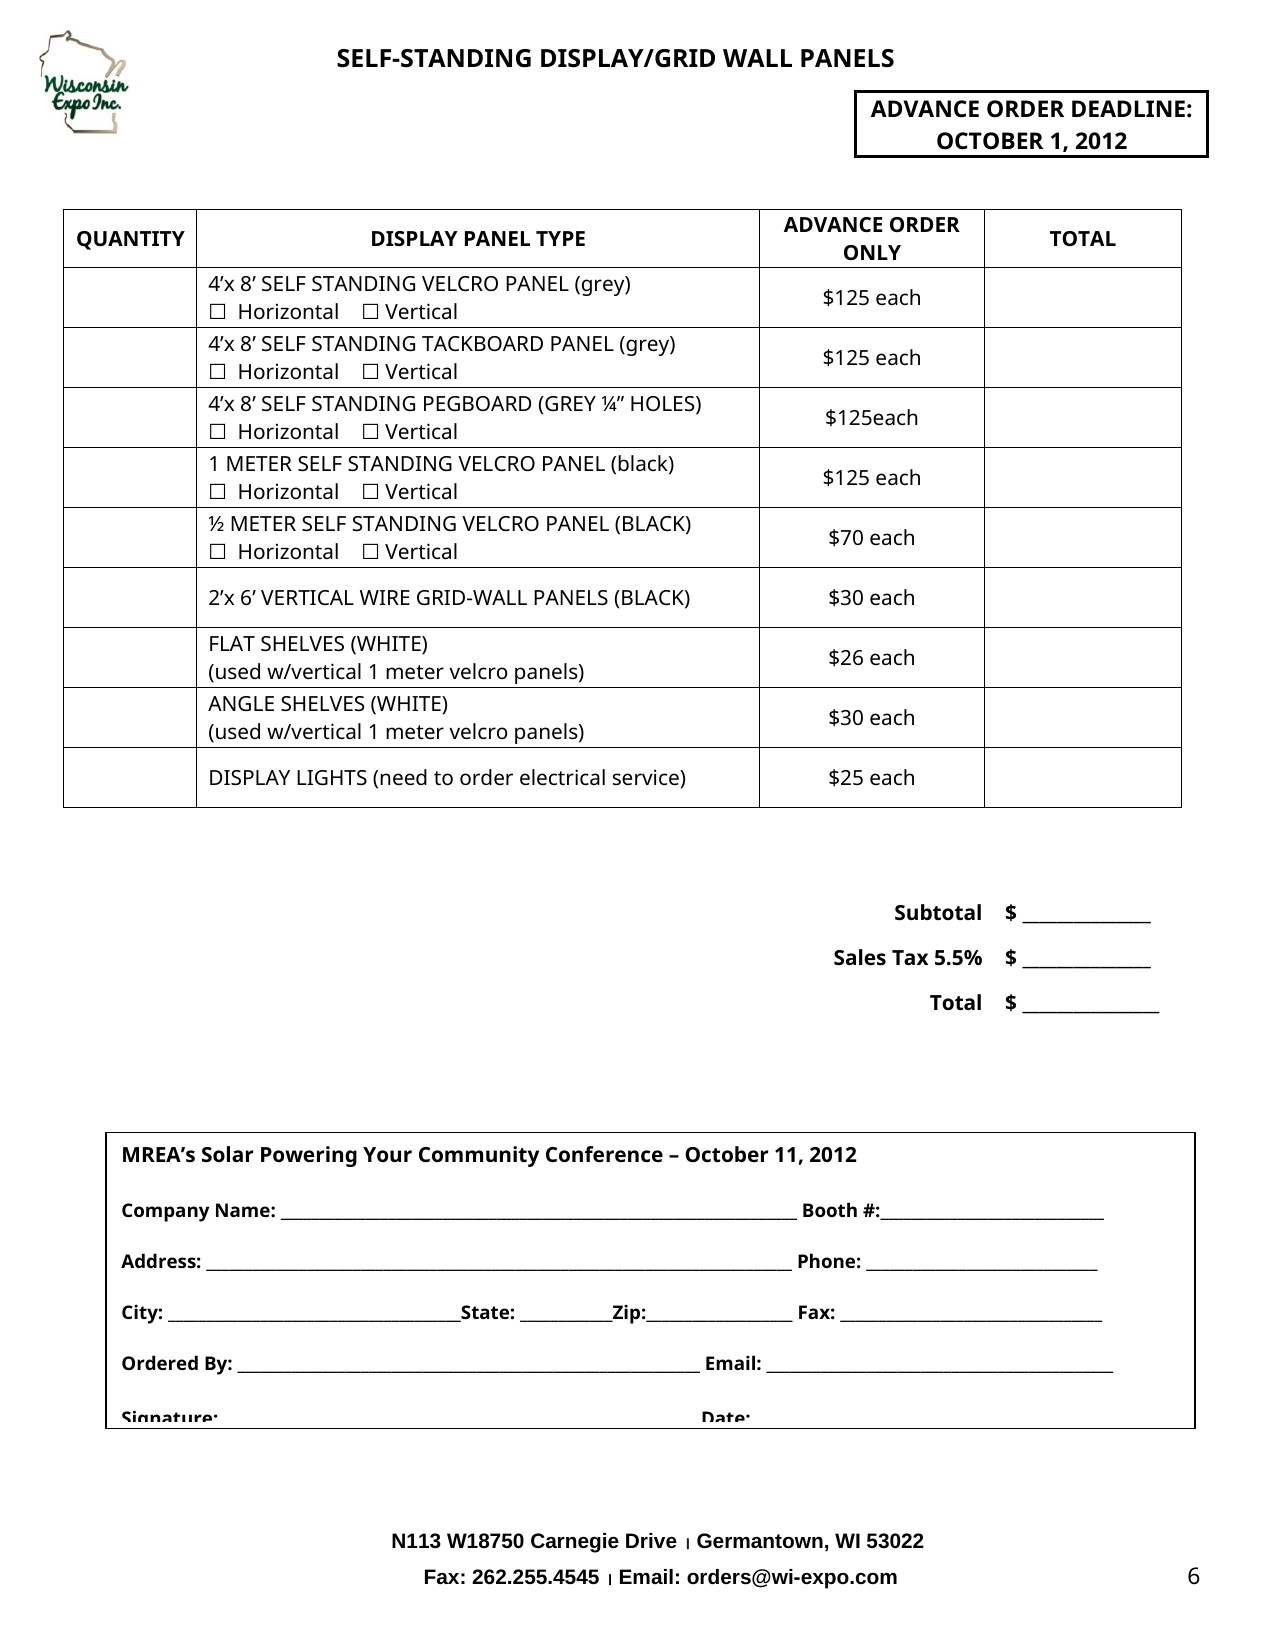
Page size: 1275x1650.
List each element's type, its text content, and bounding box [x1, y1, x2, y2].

table_cell 4’x 8’ SELF STANDING VELCRO PANEL (grey) Horizontal Vertical [197, 268, 759, 327]
table_cell 4’x 8’ SELF STANDING TACKBOARD PANEL (grey) Horizontal Vertical [197, 328, 759, 387]
table_cell [985, 388, 1181, 447]
table_cell 4’x 8’ SELF STANDING PEGBOARD (GREY ¼” HOLES) Horizontal Vertical [197, 388, 759, 447]
table_cell [64, 688, 196, 747]
table_cell [985, 688, 1181, 747]
table_cell [64, 448, 196, 507]
table_cell ANGLE SHELVES (WHITE) (used w/vertical 1 meter velcro panels) [197, 688, 759, 747]
table_cell [985, 328, 1181, 387]
table_cell $125 each [760, 448, 984, 507]
table_cell [64, 508, 196, 567]
picture [35, 27, 131, 134]
table_cell $70 each [760, 508, 984, 567]
table_cell $125 each [760, 328, 984, 387]
table_cell $30 each [760, 568, 984, 627]
table_cell [985, 268, 1181, 327]
table_cell [64, 268, 196, 327]
table_header $ _______________ [994, 881, 1181, 926]
table_cell 1 METER SELF STANDING VELCRO PANEL (black) Horizontal Vertical [197, 448, 759, 507]
table_cell FLAT SHELVES (WHITE) (used w/vertical 1 meter velcro panels) [197, 628, 759, 687]
table_cell [985, 628, 1181, 687]
table_cell [64, 388, 196, 447]
table_header Subtotal [776, 881, 994, 926]
table_header TOTAL [985, 210, 1181, 267]
table_cell DISPLAY LIGHTS (need to order electrical service) [197, 748, 759, 807]
table_cell $125 each [760, 268, 984, 327]
table_cell Sales Tax 5.5% [776, 926, 994, 971]
table_cell $ ________________ [994, 971, 1181, 1016]
table_cell [985, 748, 1181, 807]
table_cell 2’x 6’ VERTICAL WIRE GRID-WALL PANELS (BLACK) [197, 568, 759, 627]
table_cell [985, 448, 1181, 507]
table_cell [64, 568, 196, 627]
table_cell [985, 568, 1181, 627]
table_cell $ _______________ [994, 926, 1181, 971]
table_cell $125each [760, 388, 984, 447]
table_cell [64, 748, 196, 807]
table_header ADVANCE ORDER ONLY [760, 210, 984, 267]
table_cell Total [776, 971, 994, 1016]
table_cell $30 each [760, 688, 984, 747]
table_cell [985, 508, 1181, 567]
table_cell ½ METER SELF STANDING VELCRO PANEL (BLACK) Horizontal Vertical [197, 508, 759, 567]
table_header DISPLAY PANEL TYPE [197, 210, 759, 267]
table_header QUANTITY [64, 210, 196, 267]
table_cell [64, 628, 196, 687]
table_cell $25 each [760, 748, 984, 807]
table_cell $26 each [760, 628, 984, 687]
table_cell [64, 328, 196, 387]
